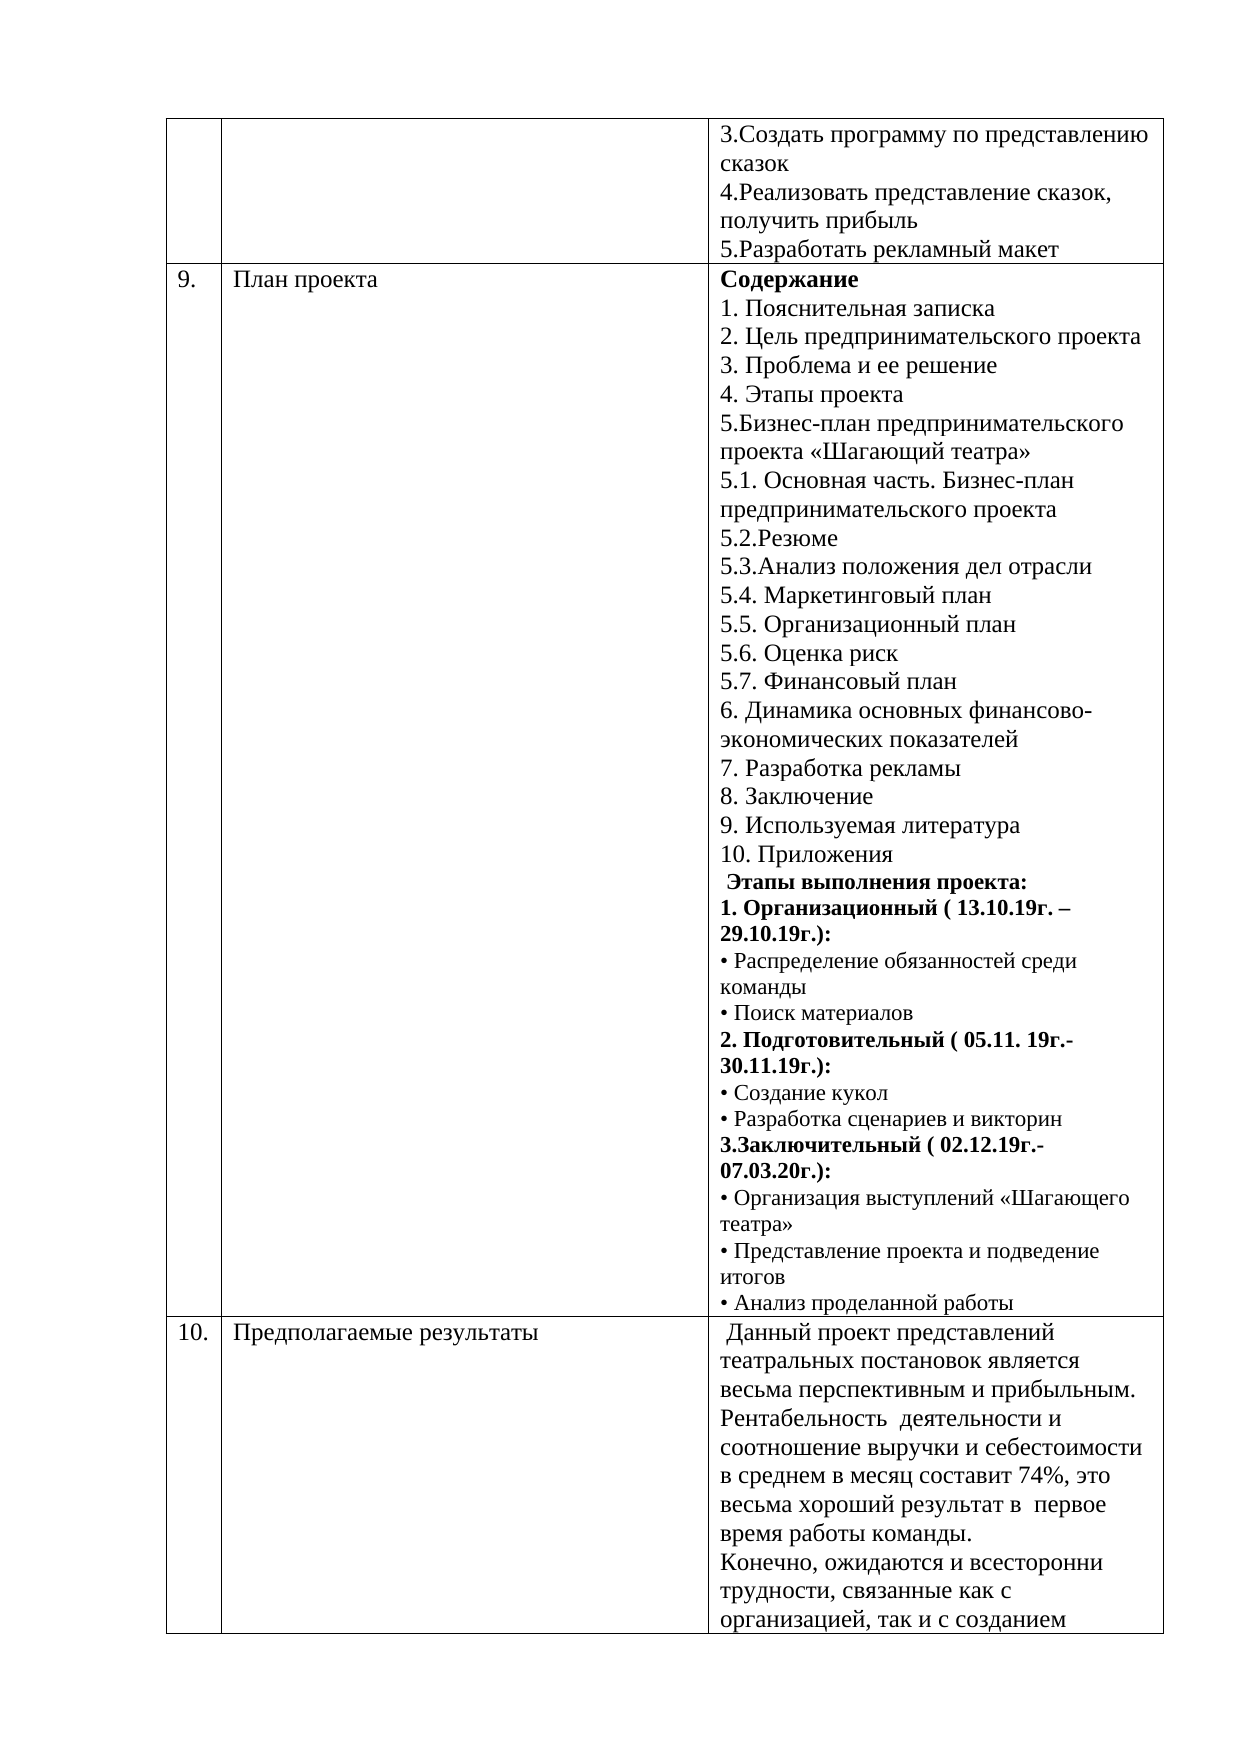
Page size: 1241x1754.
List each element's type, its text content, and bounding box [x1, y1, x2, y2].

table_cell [222, 119, 708, 263]
table_cell 10. [167, 1317, 221, 1633]
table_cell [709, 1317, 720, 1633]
table_cell План проекта [222, 264, 708, 1316]
table_cell 8. [167, 119, 221, 263]
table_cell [222, 1317, 708, 1633]
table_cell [709, 119, 1163, 263]
table_cell 9. [167, 264, 221, 1316]
table_cell Содержание 1. Пояснительная записка 2. Цель предпринимательского проекта 3. Проблема и ее решение 4. Этапы проекта 5.Бизнес-план предпринимательского проекта «Шагающий театра» 5.1. Основная часть. Бизнес-план предпринимательского проекта 5.2.Резюме 5.3.Анализ положения дел отрасли 5.4. Маркетинговый план 5.5. Организационный план 5.6. Оценка риск 5.7. Финансовый план 6. Динамика основных финансово-экономических показателей 7. Разработка рекламы 8. Заключение 9. Используемая литература 10. Приложения Этапы выполнения проекта: 1. Организационный ( 13.10.19г. – 29.10.19г.): • Распределение обязанностей среди команды • Поиск материалов 2. Подготовительный ( 05.11. 19г.-30.11.19г.): • Создание кукол • Разработка сценариев и викторин 3.Заключительный ( 02.12.19г.-07.03.20г.): • Организация выступлений «Шагающего театра» • Представление проекта и подведение итогов • Анализ проделанной работы [709, 264, 1163, 1316]
